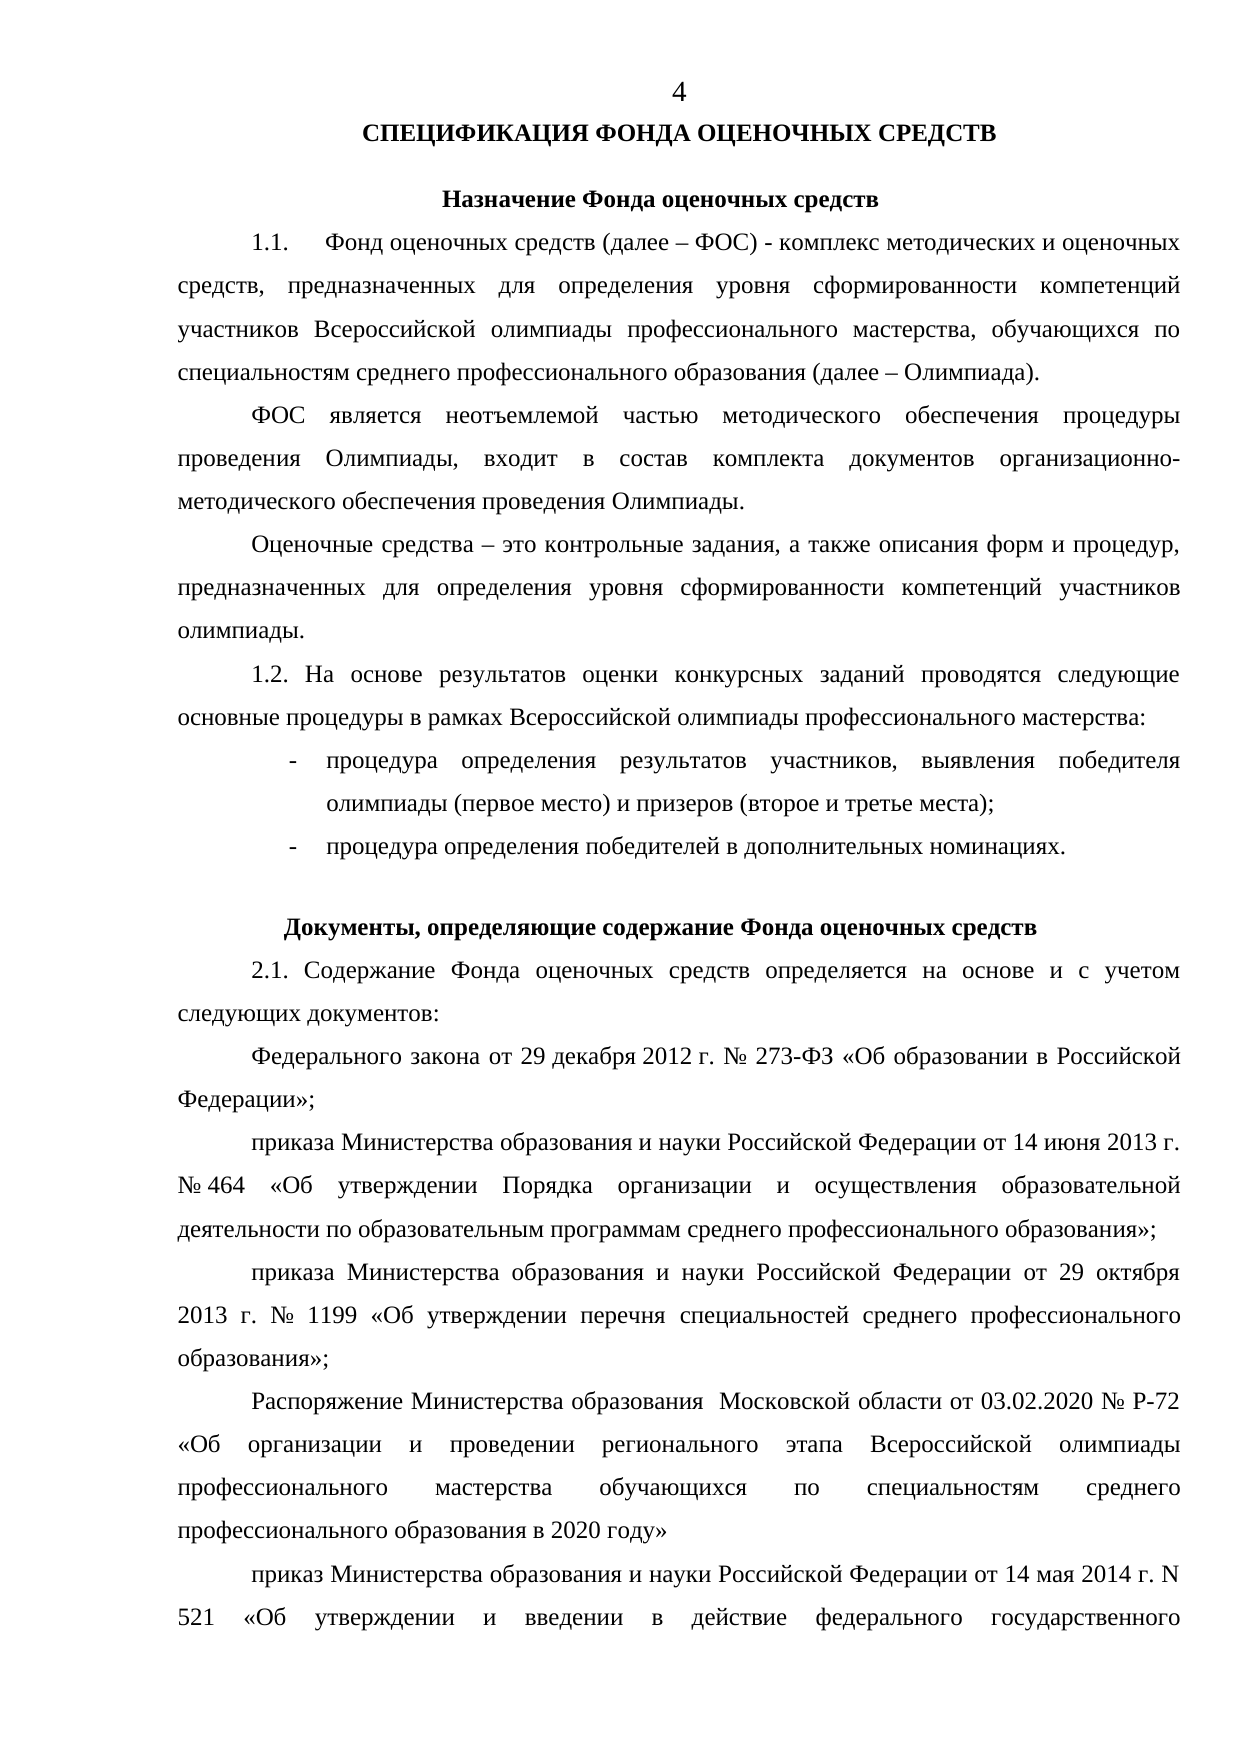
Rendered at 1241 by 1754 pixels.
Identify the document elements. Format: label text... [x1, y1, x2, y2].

text Распоряжение Министерства образования Московской области от 03.02.2020 № Р-72 «Об организации и проведении регионального этапа Всероссийской олимпиады профессионального мастерства обучающихся по специальностям среднего профессионального образования в 2020 году» [177, 1386, 1181, 1544]
text 2.1. Содержание Фонда оценочных средств определяется на основе и с учетом следующих документов: [177, 955, 1181, 1027]
text Назначение Фонда оценочных средств [140, 184, 1181, 213]
text Документы, определяющие содержание Фонда оценочных средств [140, 912, 1181, 941]
text Федерального закона от 29 декабря 2012 г. № 273-ФЗ «Об образовании в Российской Федерации»; [177, 1041, 1181, 1113]
list Фонд оценочных средств (далее – ФОС) - комплекс методических и оценочных средств, предназначенных для определения уровня сформированности компетенций участников Всероссийской олимпиады профессионального мастерства, обучающихся по специальностям среднего профессионального образования (далее – Олимпиада). [177, 227, 1181, 386]
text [177, 1559, 1181, 1631]
text приказа Министерства образования и науки Российской Федерации от 29 октября 2013 г. № 1199 «Об утверждении перечня специальностей среднего профессионального образования»; [177, 1257, 1181, 1372]
text 1.2. На основе результатов оценки конкурсных заданий проводятся следующие основные процедуры в рамках Всероссийской олимпиады профессионального мастерства: [177, 659, 1181, 731]
text СПЕЦИФИКАЦИЯ ФОНДА ОЦЕНОЧНЫХ СРЕДСТВ [177, 118, 1181, 147]
text Оценочные средства – это контрольные задания, а также описания форм и процедур, предназначенных для определения уровня сформированности компетенций участников олимпиады. [177, 529, 1181, 644]
list процедура определения победителей в дополнительных номинациях. [288, 831, 1181, 860]
text ФОС является неотъемлемой частью методического обеспечения процедуры проведения Олимпиады, входит в состав комплекта документов организационно-методического обеспечения проведения Олимпиады. [177, 400, 1181, 515]
text приказа Министерства образования и науки Российской Федерации от 14 июня 2013 г. № 464 «Об утверждении Порядка организации и осуществления образовательной деятельности по образовательным программам среднего профессионального образования»; [177, 1127, 1181, 1242]
list процедура определения результатов участников, выявления победителя олимпиады (первое место) и призеров (второе и третье места); [288, 745, 1181, 817]
